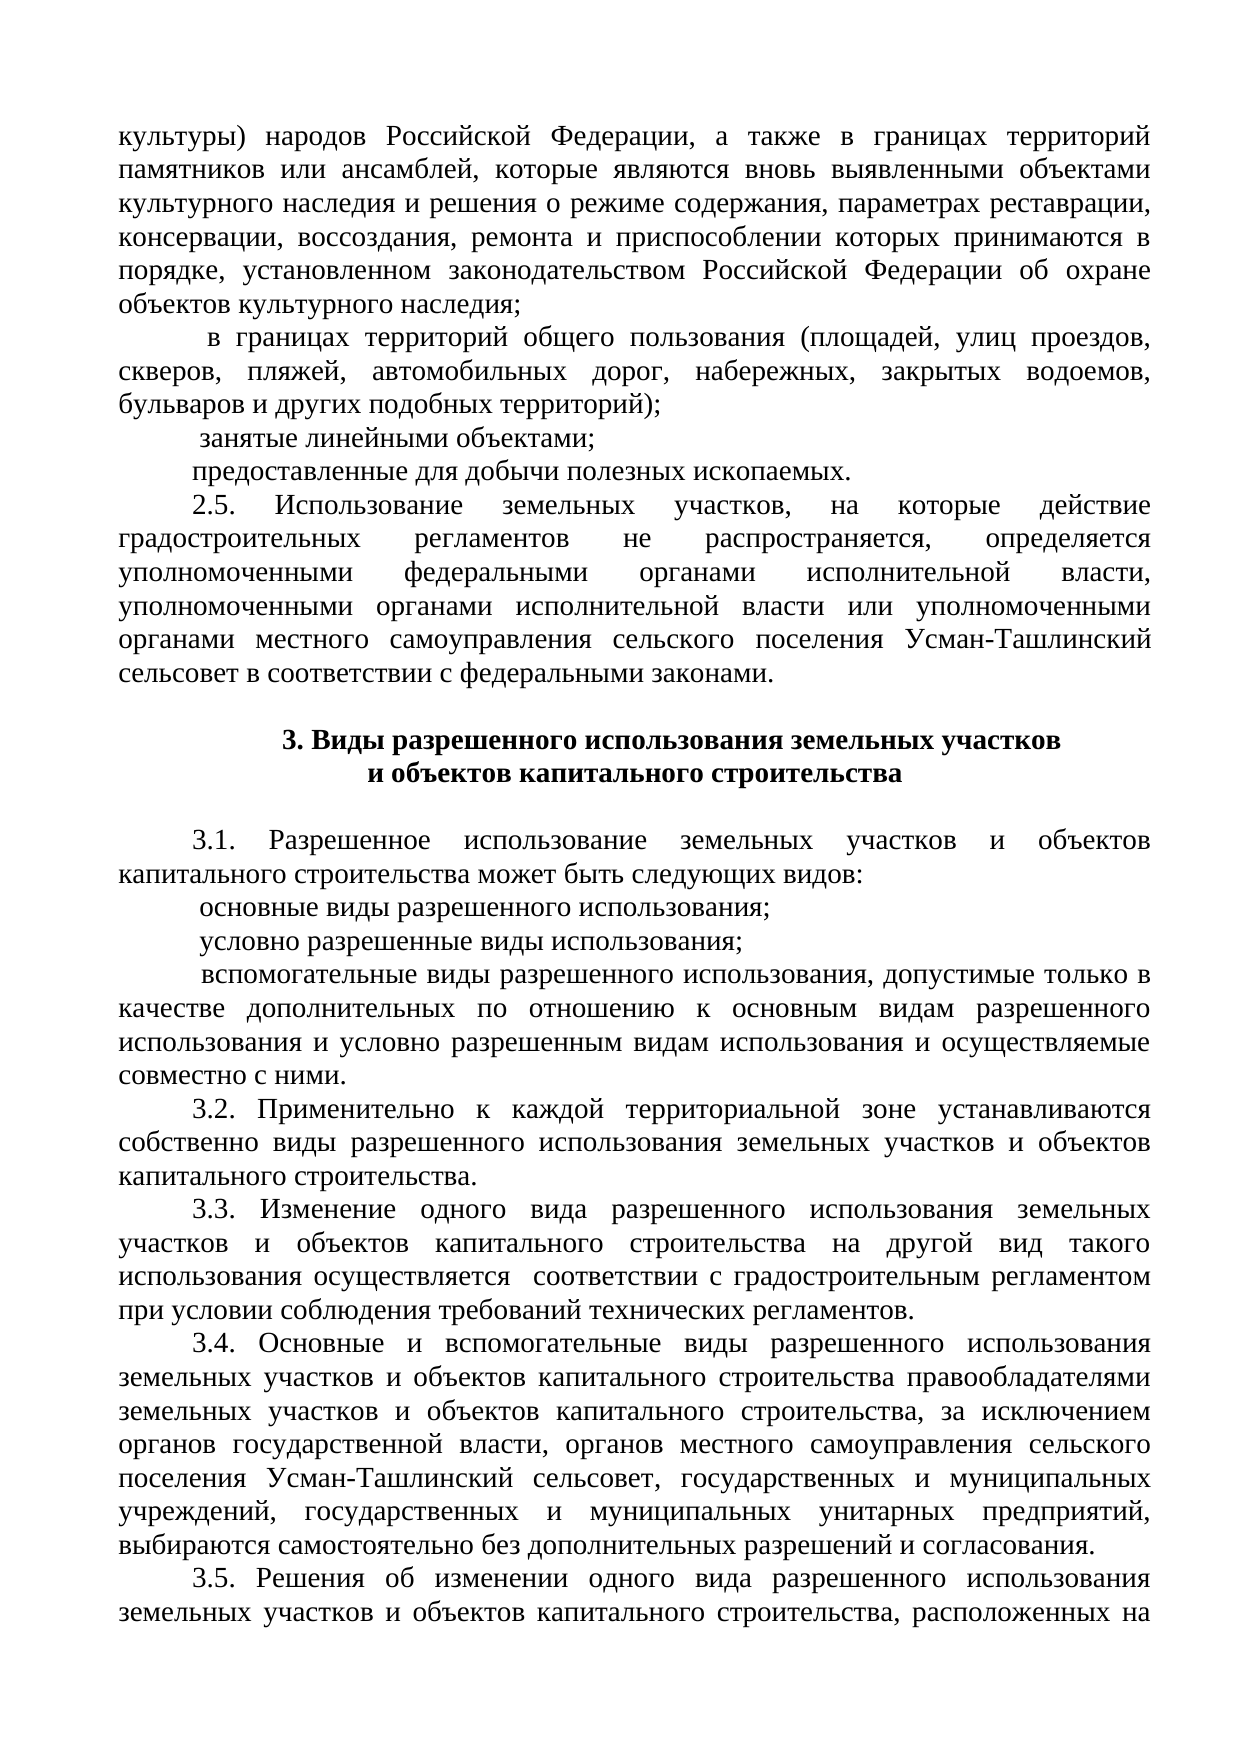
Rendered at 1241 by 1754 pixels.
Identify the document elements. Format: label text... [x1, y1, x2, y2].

text вспомогательные виды разрешенного использования, допустимые только в качестве дополнительных по отношению к основным видам разрешенного использования и условно разрешенным видам использования и осуществляемые совместно с ними. [118, 957, 1152, 1091]
text 3.2. Применительно к каждой территориальной зоне устанавливаются собственно виды разрешенного использования земельных участков и объектов капитального строительства. [118, 1091, 1152, 1191]
text предоставленные для добычи полезных ископаемых. [118, 453, 1152, 487]
text 3.4. Основные и вспомогательные виды разрешенного использования земельных участков и объектов капитального строительства правообладателями земельных участков и объектов капитального строительства, за исключением органов государственной власти, органов местного самоуправления сельского поселения Усман-Ташлинский сельсовет, государственных и муниципальных учреждений, государственных и муниципальных унитарных предприятий, выбираются самостоятельно без дополнительных разрешений и согласования. [118, 1326, 1152, 1560]
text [118, 118, 1152, 319]
text 2.5. Использование земельных участков, на которые действие градостроительных регламентов не распространяется, определяется уполномоченными федеральными органами исполнительной власти, уполномоченными органами исполнительной власти или уполномоченными органами местного самоуправления сельского поселения Усман-Ташлинский сельсовет в соответствии с федеральными законами. [118, 487, 1152, 688]
text в границах территорий общего пользования (площадей, улиц проездов, скверов, пляжей, автомобильных дорог, набережных, закрытых водоемов, бульваров и других подобных территорий); [118, 319, 1152, 420]
text 3.1. Разрешенное использование земельных участков и объектов капитального строительства может быть следующих видов: [118, 822, 1152, 889]
text условно разрешенные виды использования; [118, 923, 1152, 957]
text 3. Виды разрешенного использования земельных участков [118, 722, 1152, 755]
text занятые линейными объектами; [118, 420, 1152, 453]
text и объектов капитального строительства [118, 755, 1152, 789]
text основные виды разрешенного использования; [118, 889, 1152, 923]
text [118, 1560, 1152, 1627]
text 3.3. Изменение одного вида разрешенного использования земельных участков и объектов капитального строительства на другой вид такого использования осуществляется соответствии с градостроительным регламентом при условии соблюдения требований технических регламентов. [118, 1191, 1152, 1326]
